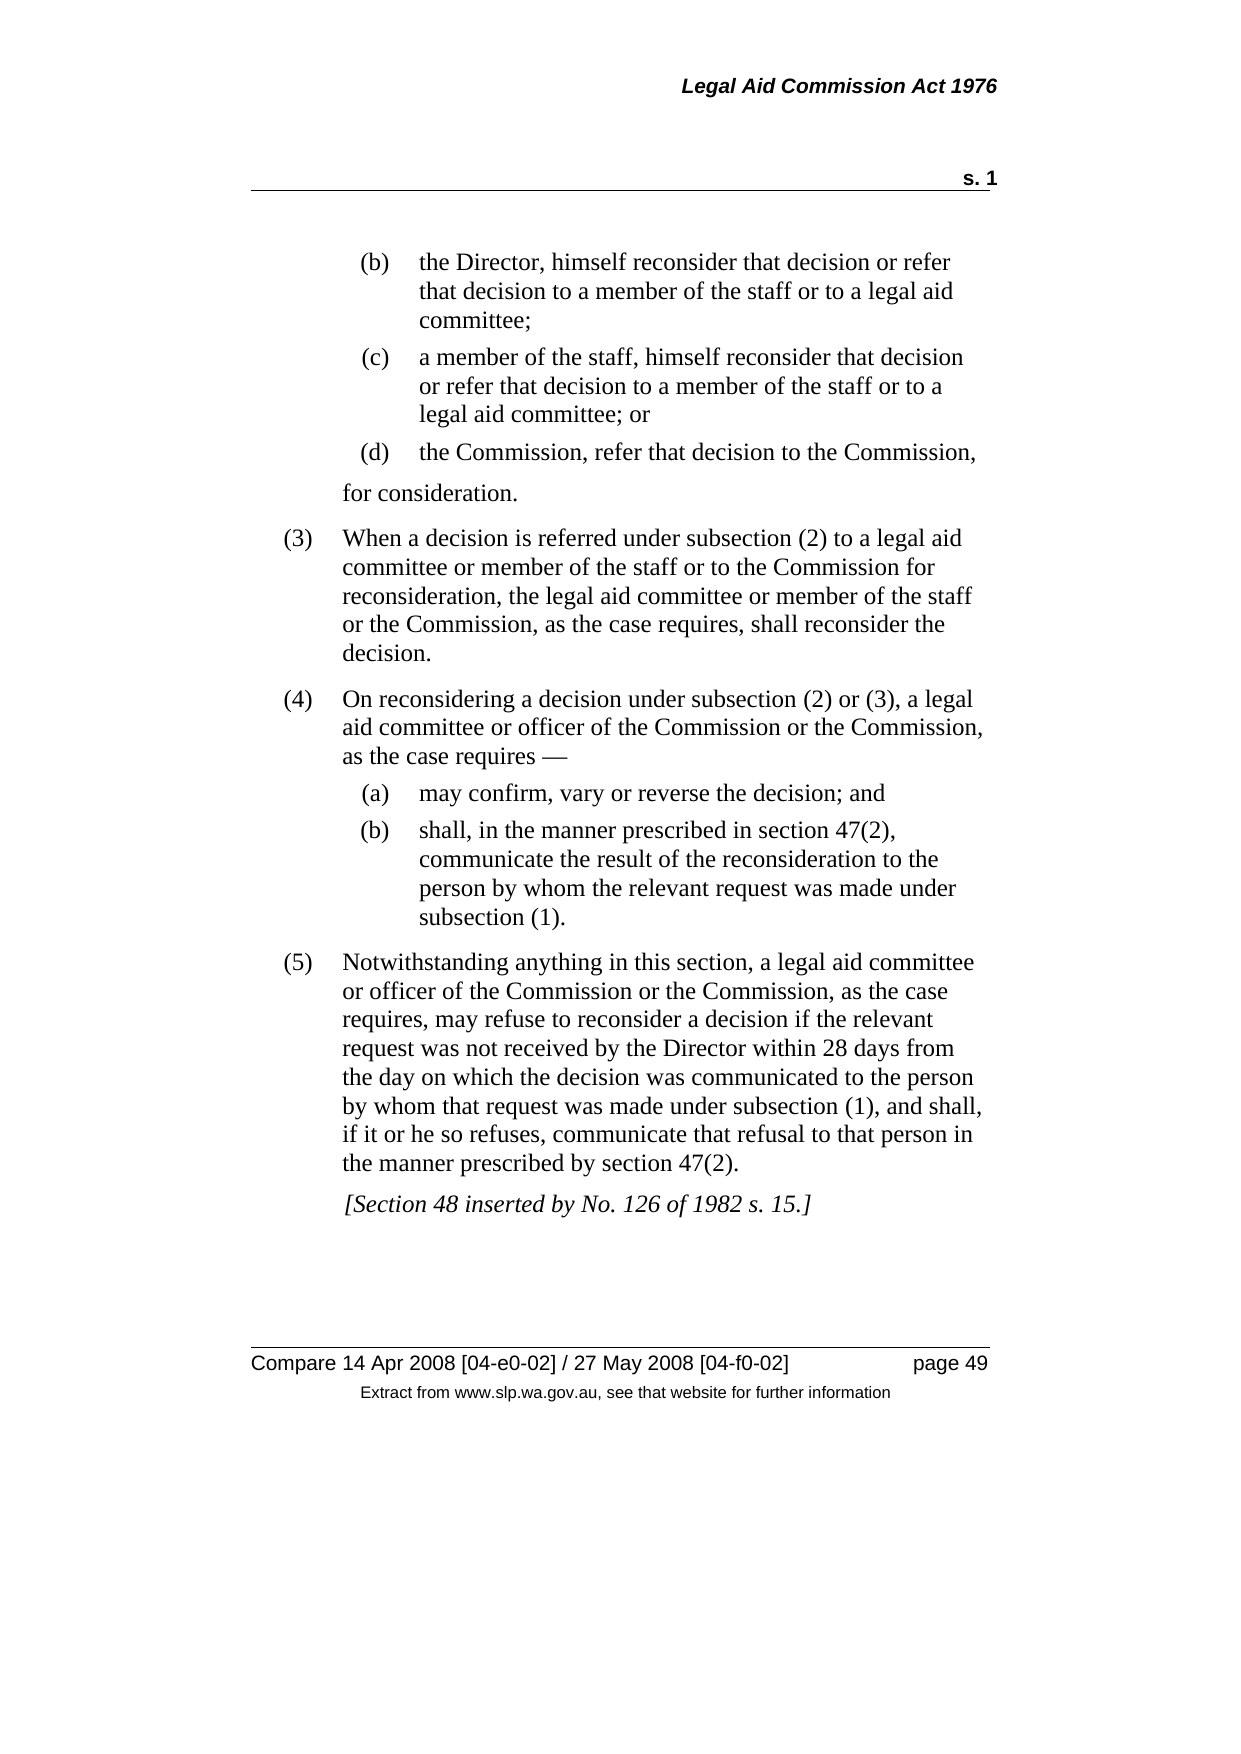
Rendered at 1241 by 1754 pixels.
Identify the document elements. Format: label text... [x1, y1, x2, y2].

text (c) a member of the staff, himself reconsider that decision or refer that decision to a member of the staff or to a legal aid committee; or [251, 342, 990, 428]
text (3) When a decision is referred under subsection (2) to a legal aid committee or member of the staff or to the Commission for reconsideration, the legal aid committee or member of the staff or the Commission, as the case requires, shall reconsider the decision. [251, 523, 990, 667]
text (b) the Director, himself reconsider that decision or refer that decision to a member of the staff or to a legal aid committee; [251, 247, 990, 334]
text (b) shall, in the manner prescribed in section 47(2), communicate the result of the reconsideration to the person by whom the relevant request was made under subsection (1). [251, 815, 990, 930]
text (4) On reconsidering a decision under subsection (2) or (3), a legal aid committee or officer of the Commission or the Commission, as the case requires — [251, 684, 990, 770]
text (5) Notwithstanding anything in this section, a legal aid committee or officer of the Commission or the Commission, as the case requires, may refuse to reconsider a decision if the relevant request was not received by the Director within 28 days from the day on which the decision was communicated to the person by whom that request was made under subsection (1), and shall, if it or he so refuses, communicate that refusal to that person in the manner prescribed by section 47(2). [251, 947, 990, 1177]
text for consideration. [251, 478, 990, 507]
text (d) the Commission, refer that decision to the Commission, [251, 437, 990, 465]
text [Section 48 inserted by No. 126 of 1982 s. 15.] [251, 1189, 990, 1218]
text (a) may confirm, vary or reverse the decision; and [251, 778, 990, 807]
